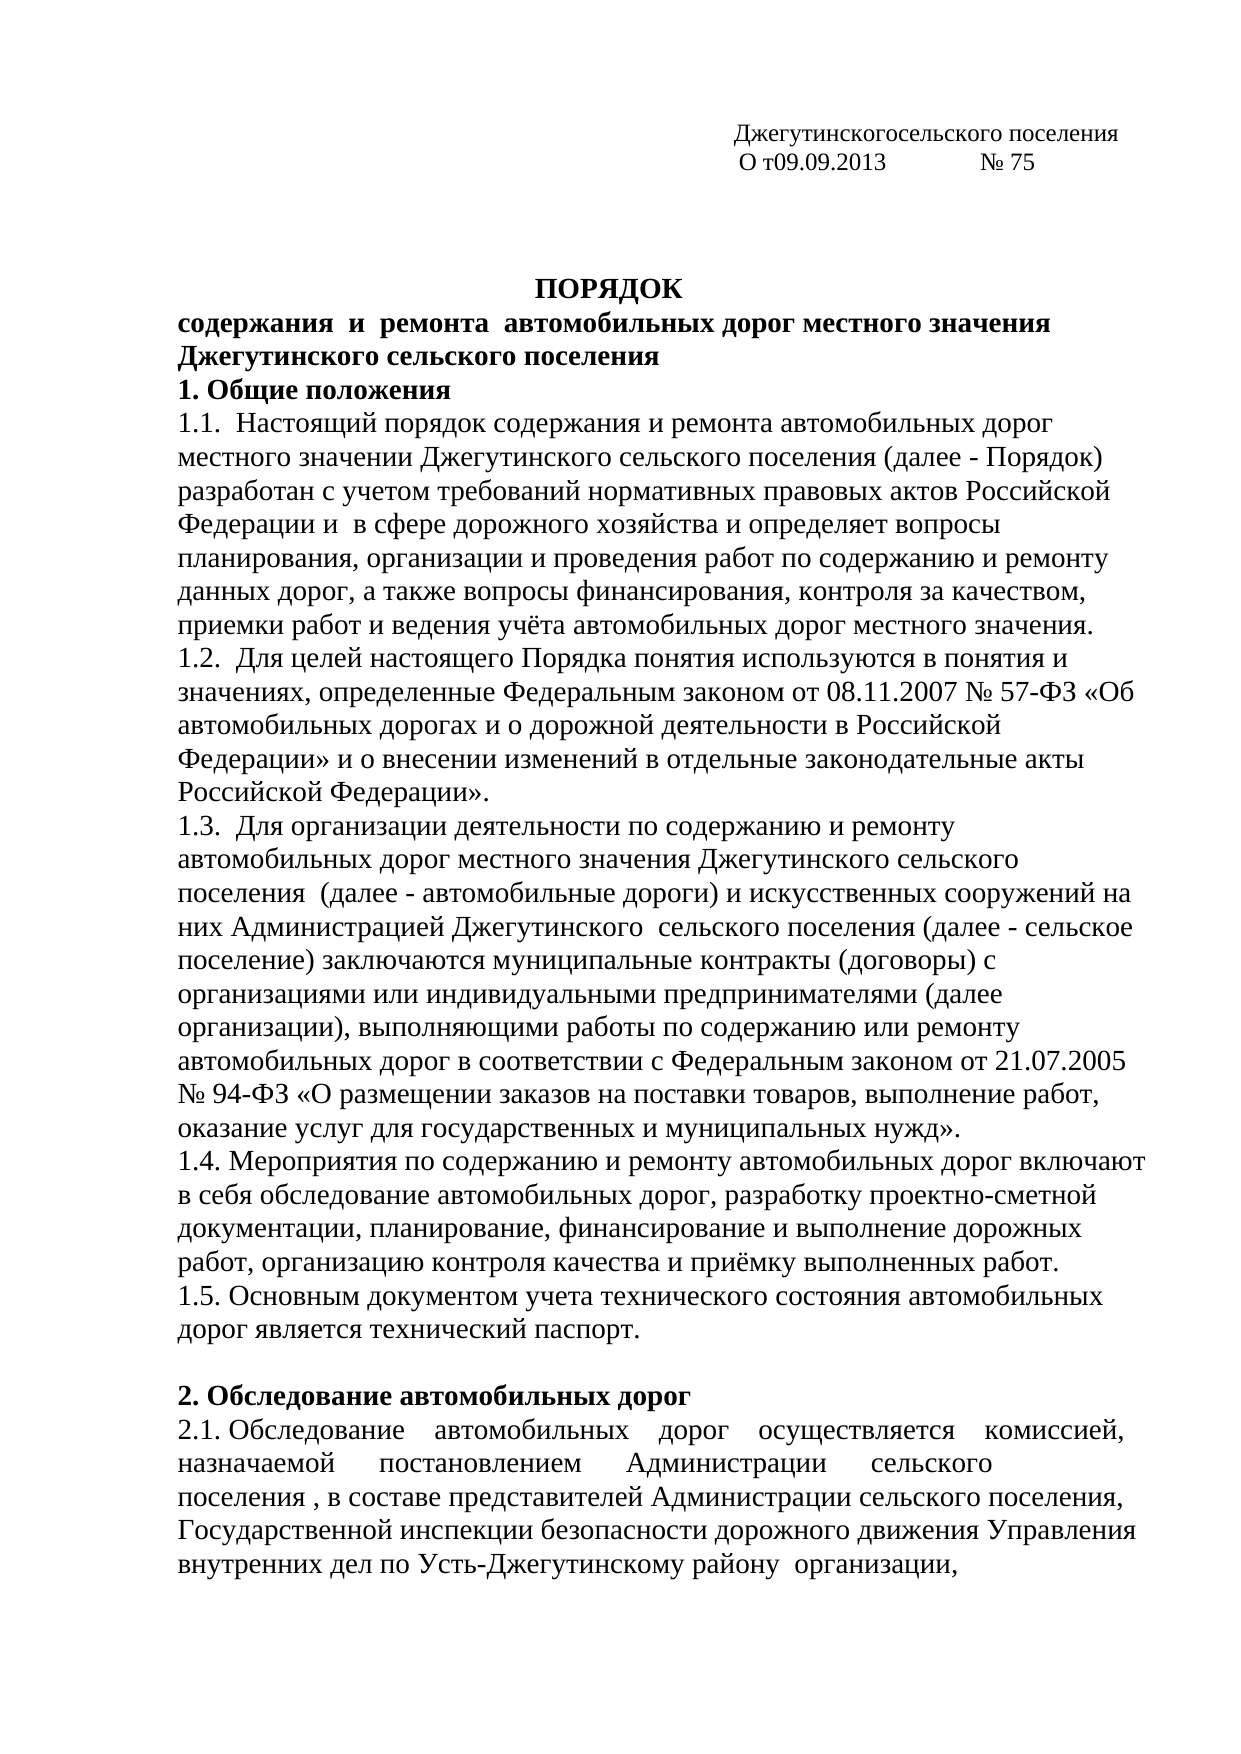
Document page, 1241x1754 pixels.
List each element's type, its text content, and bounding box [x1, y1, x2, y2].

text О т09.09.2013 № 75 [177, 147, 1152, 176]
text ПОРЯДОК [177, 271, 1152, 305]
text 1.3. Для организации деятельности по содержанию и ремонту автомобильных дорог местного значения Джегутинского сельского поселения (далее - автомобильные дороги) и искусственных сооружений на них Администрацией Джегутинского сельского поселения (далее - сельское поселение) заключаются муниципальные контракты (договоры) с организациями или индивидуальными предпринимателями (далее организации), выполняющими работы по содержанию или ремонту автомобильных дорог в соответствии с Федеральным законом от 21.07.2005 № 94-ФЗ «О размещении заказов на поставки товаров, выполнение работ, оказание услуг для государственных и муниципальных нужд». [177, 808, 1152, 1143]
text 2. Обследование автомобильных дорог [177, 1378, 1152, 1412]
text Джегутинскогосельского поселения [177, 118, 1152, 147]
text 1. Общие положения [177, 372, 1152, 406]
text 1.1. Настоящий порядок содержания и ремонта автомобильных дорог местного значении Джегутинского сельского поселения (далее - Порядок) разработан с учетом требований нормативных правовых актов Российской Федерации и в сфере дорожного хозяйства и определяет вопросы планирования, организации и проведения работ по содержанию и ремонту данных дорог, а также вопросы финансирования, контроля за качеством, приемки работ и ведения учёта автомобильных дорог местного значения. [177, 406, 1152, 640]
text 1.4. Мероприятия по содержанию и ремонту автомобильных дорог включают в себя обследование автомобильных дорог, разработку проектно-сметной документации, планирование, финансирование и выполнение дорожных работ, организацию контроля качества и приёмку выполненных работ. [177, 1143, 1152, 1278]
text 1.5. Основным документом учета технического состояния автомобильных дорог является технический паспорт. [177, 1278, 1152, 1345]
text 1.2. Для целей настоящего Порядка понятия используются в понятия и значениях, определенные Федеральным законом от 08.11.2007 № 57-ФЗ «Об автомобильных дорогах и о дорожной деятельности в Российской Федерации» и о внесении изменений в отдельные законодательные акты Российской Федерации». [177, 640, 1152, 808]
text 2.1. Обследование автомобильных дорог осуществляется комиссией, назначаемой постановлением Администрации сельского поселения , в составе представителей Администрации сельского поселения, Государственной инспекции безопасности дорожного движения Управления внутренних дел по Усть-Джегутинскому району организации, [177, 1412, 1152, 1579]
text Джегутинского сельского поселения [177, 338, 1152, 372]
text содержания и ремонта автомобильных дорог местного значения [177, 305, 1152, 338]
